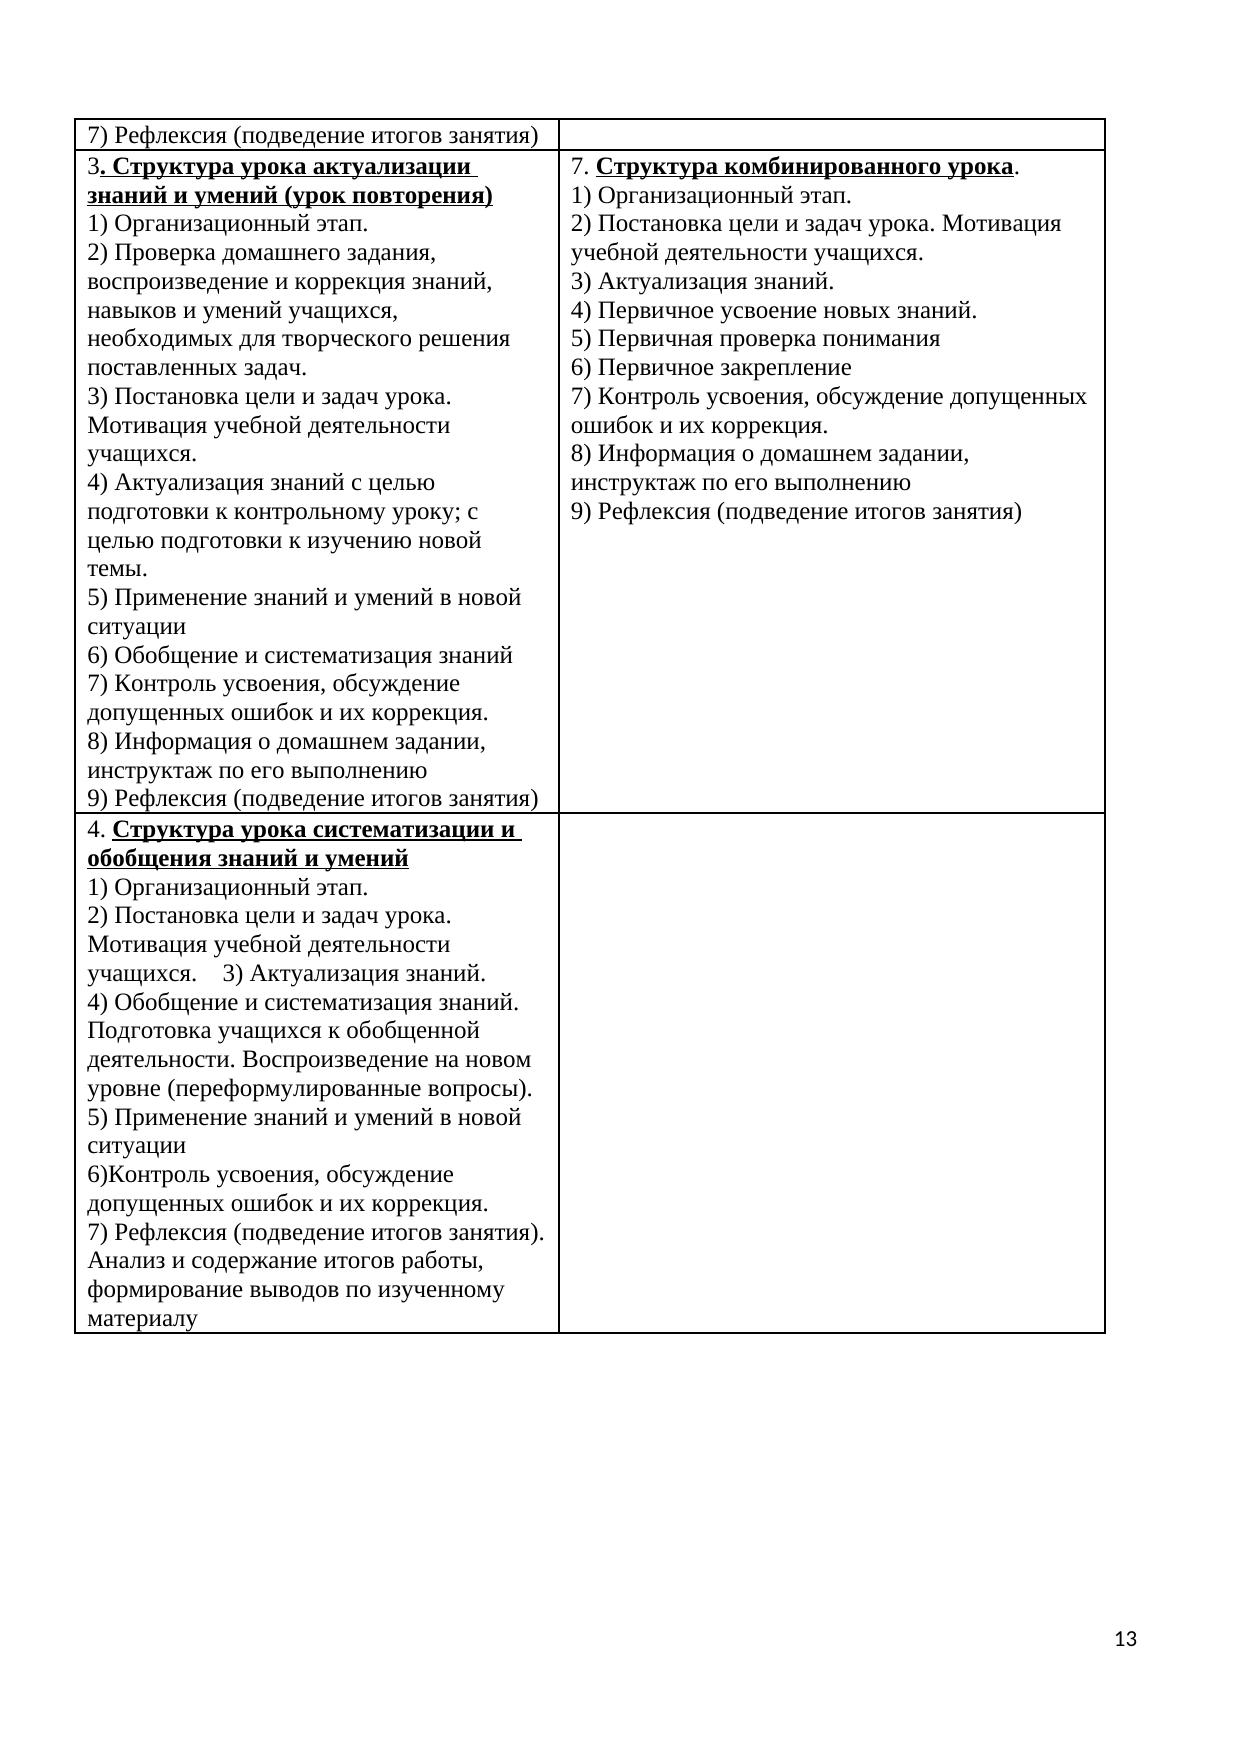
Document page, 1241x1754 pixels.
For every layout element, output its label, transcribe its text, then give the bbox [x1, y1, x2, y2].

table_cell [560, 814, 1104, 1332]
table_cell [76, 120, 558, 149]
table_cell 3. Структура урока актуализации знаний и умений (урок повторения) 1) Организационный этап. 2) Проверка домашнего задания, воспроизведение и коррекция знаний, навыков и умений учащихся, необходимых для творческого решения поставленных задач. 3) Постановка цели и задач урока. Мотивация учебной деятельности учащихся. 4) Актуализация знаний с целью подготовки к контрольному уроку; с целью подготовки к изучению новой темы. 5) Применение знаний и умений в новой ситуации 6) Обобщение и систематизация знаний 7) Контроль усвоения, обсуждение допущенных ошибок и их коррекция. 8) Информация о домашнем задании, инструктаж по его выполнению 9) Рефлексия (подведение итогов занятия) [76, 151, 558, 812]
table_cell 7. Структура комбинированного урока. 1) Организационный этап. 2) Постановка цели и задач урока. Мотивация учебной деятельности учащихся. 3) Актуализация знаний. 4) Первичное усвоение новых знаний. 5) Первичная проверка понимания 6) Первичное закрепление 7) Контроль усвоения, обсуждение допущенных ошибок и их коррекция. 8) Информация о домашнем задании, инструктаж по его выполнению 9) Рефлексия (подведение итогов занятия) [560, 151, 1104, 812]
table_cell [560, 120, 1104, 149]
table_cell 4. Структура урока систематизации и обобщения знаний и умений 1) Организационный этап. 2) Постановка цели и задач урока. Мотивация учебной деятельности учащихся. 3) Актуализация знаний. 4) Обобщение и систематизация знаний. Подготовка учащихся к обобщенной деятельности. Воспроизведение на новом уровне (переформулированные вопросы). 5) Применение знаний и умений в новой ситуации 6)Контроль усвоения, обсуждение допущенных ошибок и их коррекция. 7) Рефлексия (подведение итогов занятия). Анализ и содержание итогов работы, формирование выводов по изученному материалу [76, 814, 558, 1332]
